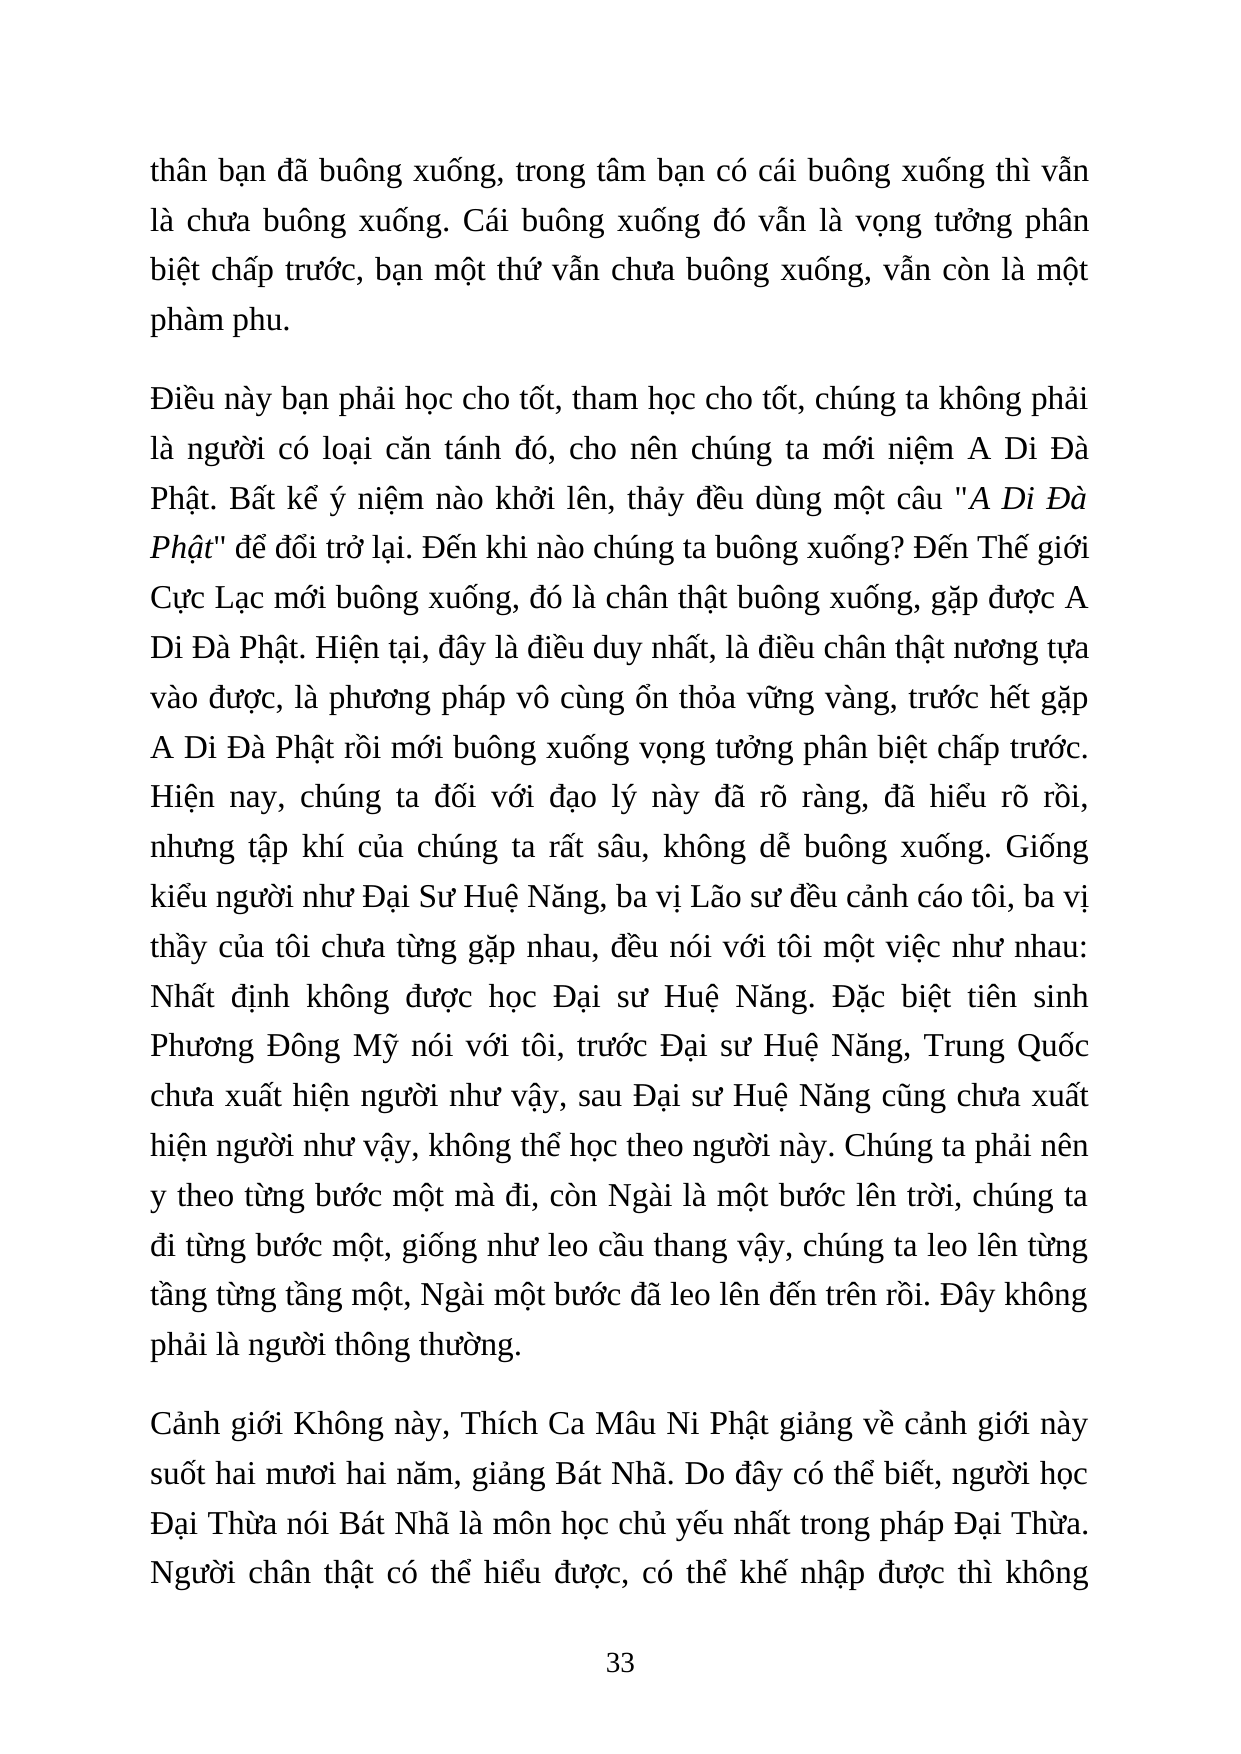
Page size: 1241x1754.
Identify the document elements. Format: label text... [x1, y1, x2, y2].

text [150, 1403, 1090, 1591]
text Điều này bạn phải học cho tốt, tham học cho tốt, chúng ta không phải là người có loại căn tánh đó, cho nên chúng ta mới niệm A Di Đà Phật. Bất kể ý niệm nào khởi lên, thảy đều dùng một câu "A Di Đà Phật" để đổi trở lại. Đến khi nào chúng ta buông xuống? Đến Thế giới Cực Lạc mới buông xuống, đó là chân thật buông xuống, gặp được A Di Đà Phật. Hiện tại, đây là điều duy nhất, là điều chân thật nương tựa vào được, là phương pháp vô cùng ổn thỏa vững vàng, trước hết gặp A Di Đà Phật rồi mới buông xuống vọng tưởng phân biệt chấp trước. Hiện nay, chúng ta đối với đạo lý này đã rõ ràng, đã hiểu rõ rồi, nhưng tập khí của chúng ta rất sâu, không dễ buông xuống. Giống kiểu người như Đại Sư Huệ Năng, ba vị Lão sư đều cảnh cáo tôi, ba vị thầy của tôi chưa từng gặp nhau, đều nói với tôi một việc như nhau: Nhất định không được học Đại sư Huệ Năng. Đặc biệt tiên sinh Phương Đông Mỹ nói với tôi, trước Đại sư Huệ Năng, Trung Quốc chưa xuất hiện người như vậy, sau Đại sư Huệ Năng cũng chưa xuất hiện người như vậy, không thể học theo người này. Chúng ta phải nên y theo từng bước một mà đi, còn Ngài là một bước lên trời, chúng ta đi từng bước một, giống như leo cầu thang vậy, chúng ta leo lên từng tầng từng tầng một, Ngài một bước đã leo lên đến trên rồi. Đây không phải là người thông thường. [150, 378, 1090, 1363]
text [150, 150, 1090, 338]
